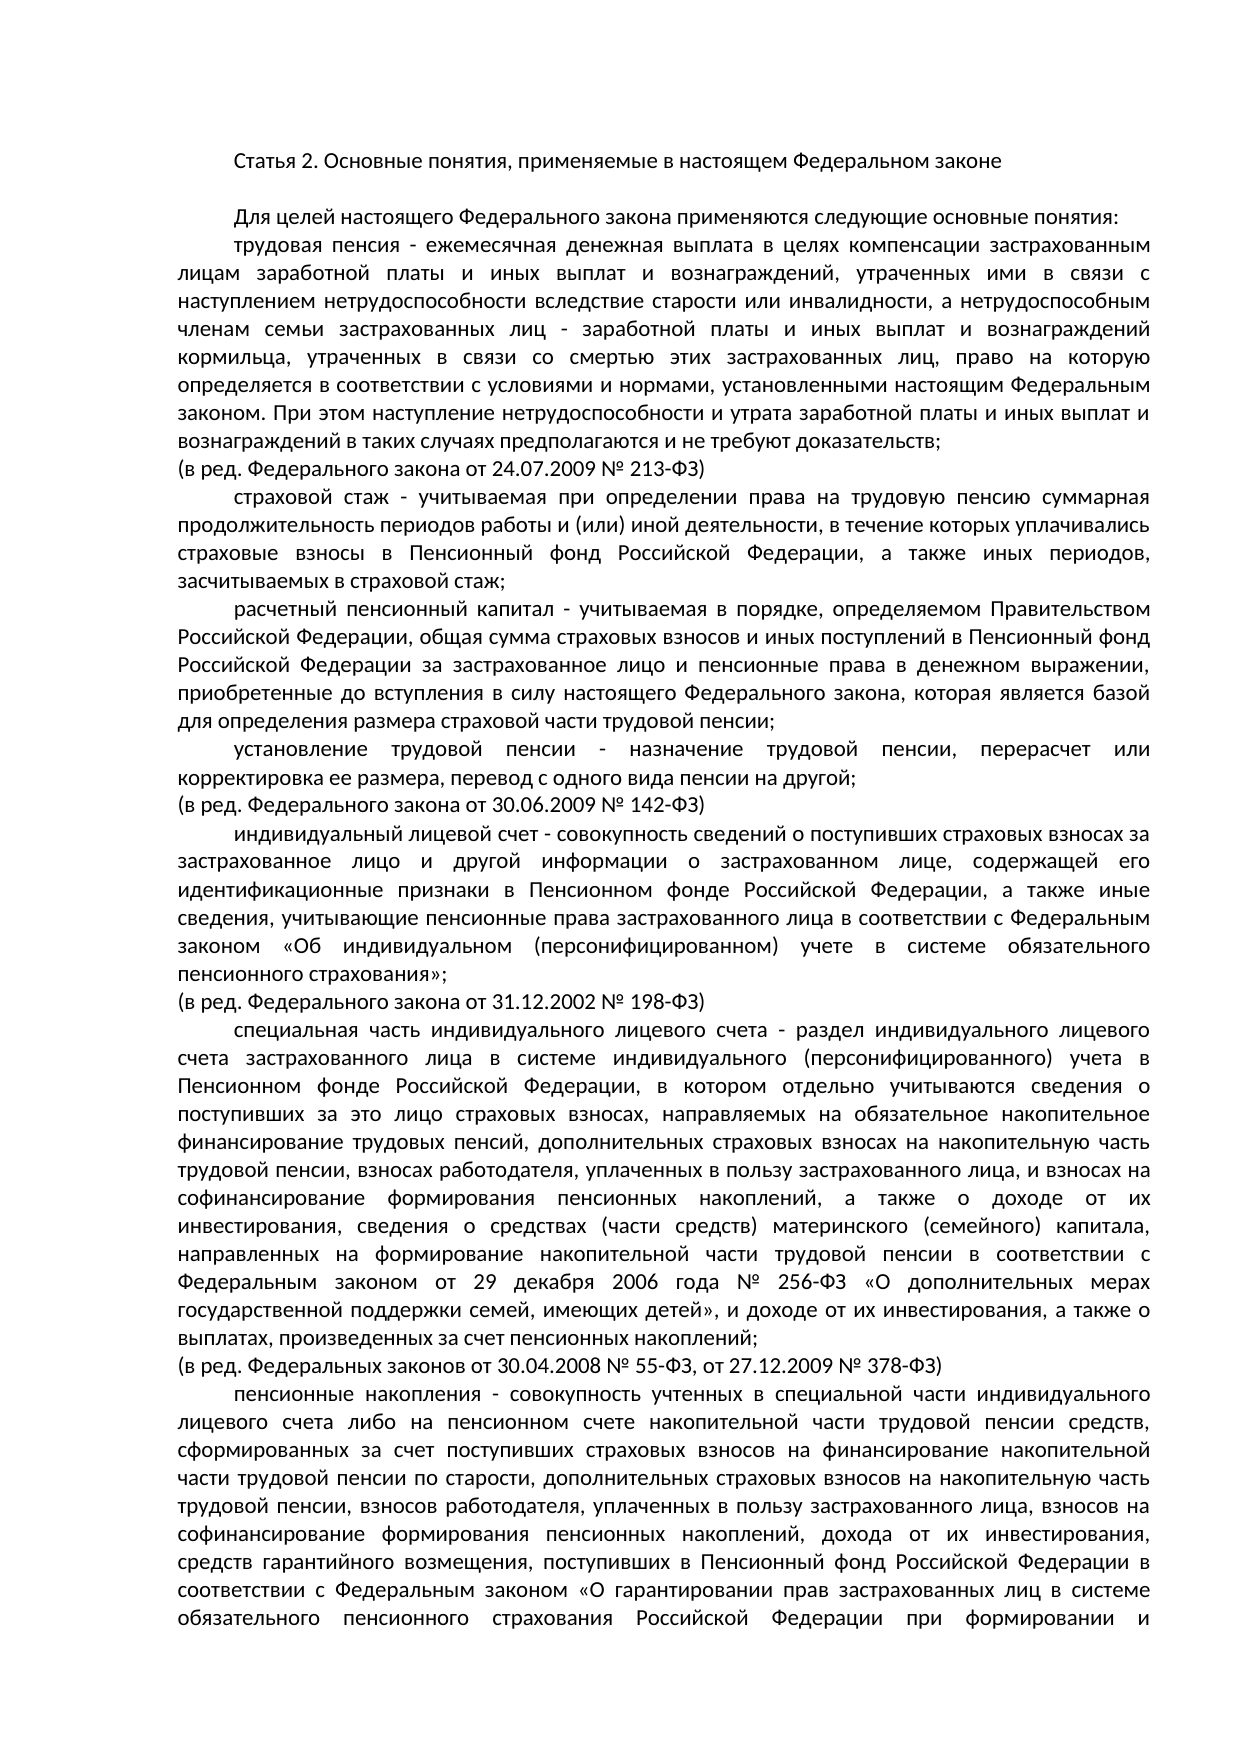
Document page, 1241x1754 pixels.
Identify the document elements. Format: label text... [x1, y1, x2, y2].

text (в ред. Федерального закона от 30.06.2009 № 142-ФЗ) [177, 791, 1152, 819]
text индивидуальный лицевой счет - совокупность сведений о поступивших страховых взносах за застрахованное лицо и другой информации о застрахованном лице, содержащей его идентификационные признаки в Пенсионном фонде Российской Федерации, а также иные сведения, учитывающие пенсионные права застрахованного лица в соответствии с Федеральным законом «Об индивидуальном (персонифицированном) учете в системе обязательного пенсионного страхования»; [177, 819, 1152, 987]
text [177, 1379, 1152, 1631]
text (в ред. Федерального закона от 31.12.2002 № 198-ФЗ) [177, 987, 1152, 1015]
text Статья 2. Основные понятия, применяемые в настоящем Федеральном законе [177, 146, 1152, 174]
text расчетный пенсионный капитал - учитываемая в порядке, определяемом Правительством Российской Федерации, общая сумма страховых взносов и иных поступлений в Пенсионный фонд Российской Федерации за застрахованное лицо и пенсионные права в денежном выражении, приобретенные до вступления в силу настоящего Федерального закона, которая является базой для определения размера страховой части трудовой пенсии; [177, 594, 1152, 734]
text Для целей настоящего Федерального закона применяются следующие основные понятия: [177, 202, 1152, 230]
text страховой стаж - учитываемая при определении права на трудовую пенсию суммарная продолжительность периодов работы и (или) иной деятельности, в течение которых уплачивались страховые взносы в Пенсионный фонд Российской Федерации, а также иных периодов, засчитываемых в страховой стаж; [177, 482, 1152, 594]
text установление трудовой пенсии - назначение трудовой пенсии, перерасчет или корректировка ее размера, перевод с одного вида пенсии на другой; [177, 734, 1152, 791]
text (в ред. Федеральных законов от 30.04.2008 № 55-ФЗ, от 27.12.2009 № 378-ФЗ) [177, 1351, 1152, 1379]
text (в ред. Федерального закона от 24.07.2009 № 213-ФЗ) [177, 454, 1152, 482]
text специальная часть индивидуального лицевого счета - раздел индивидуального лицевого счета застрахованного лица в системе индивидуального (персонифицированного) учета в Пенсионном фонде Российской Федерации, в котором отдельно учитываются сведения о поступивших за это лицо страховых взносах, направляемых на обязательное накопительное финансирование трудовых пенсий, дополнительных страховых взносах на накопительную часть трудовой пенсии, взносах работодателя, уплаченных в пользу застрахованного лица, и взносах на софинансирование формирования пенсионных накоплений, а также о доходе от их инвестирования, сведения о средствах (части средств) материнского (семейного) капитала, направленных на формирование накопительной части трудовой пенсии в соответствии с Федеральным законом от 29 декабря 2006 года № 256-ФЗ «О дополнительных мерах государственной поддержки семей, имеющих детей», и доходе от их инвестирования, а также о выплатах, произведенных за счет пенсионных накоплений; [177, 1015, 1152, 1351]
text трудовая пенсия - ежемесячная денежная выплата в целях компенсации застрахованным лицам заработной платы и иных выплат и вознаграждений, утраченных ими в связи с наступлением нетрудоспособности вследствие старости или инвалидности, а нетрудоспособным членам семьи застрахованных лиц - заработной платы и иных выплат и вознаграждений кормильца, утраченных в связи со смертью этих застрахованных лиц, право на которую определяется в соответствии с условиями и нормами, установленными настоящим Федеральным законом. При этом наступление нетрудоспособности и утрата заработной платы и иных выплат и вознаграждений в таких случаях предполагаются и не требуют доказательств; [177, 230, 1152, 454]
